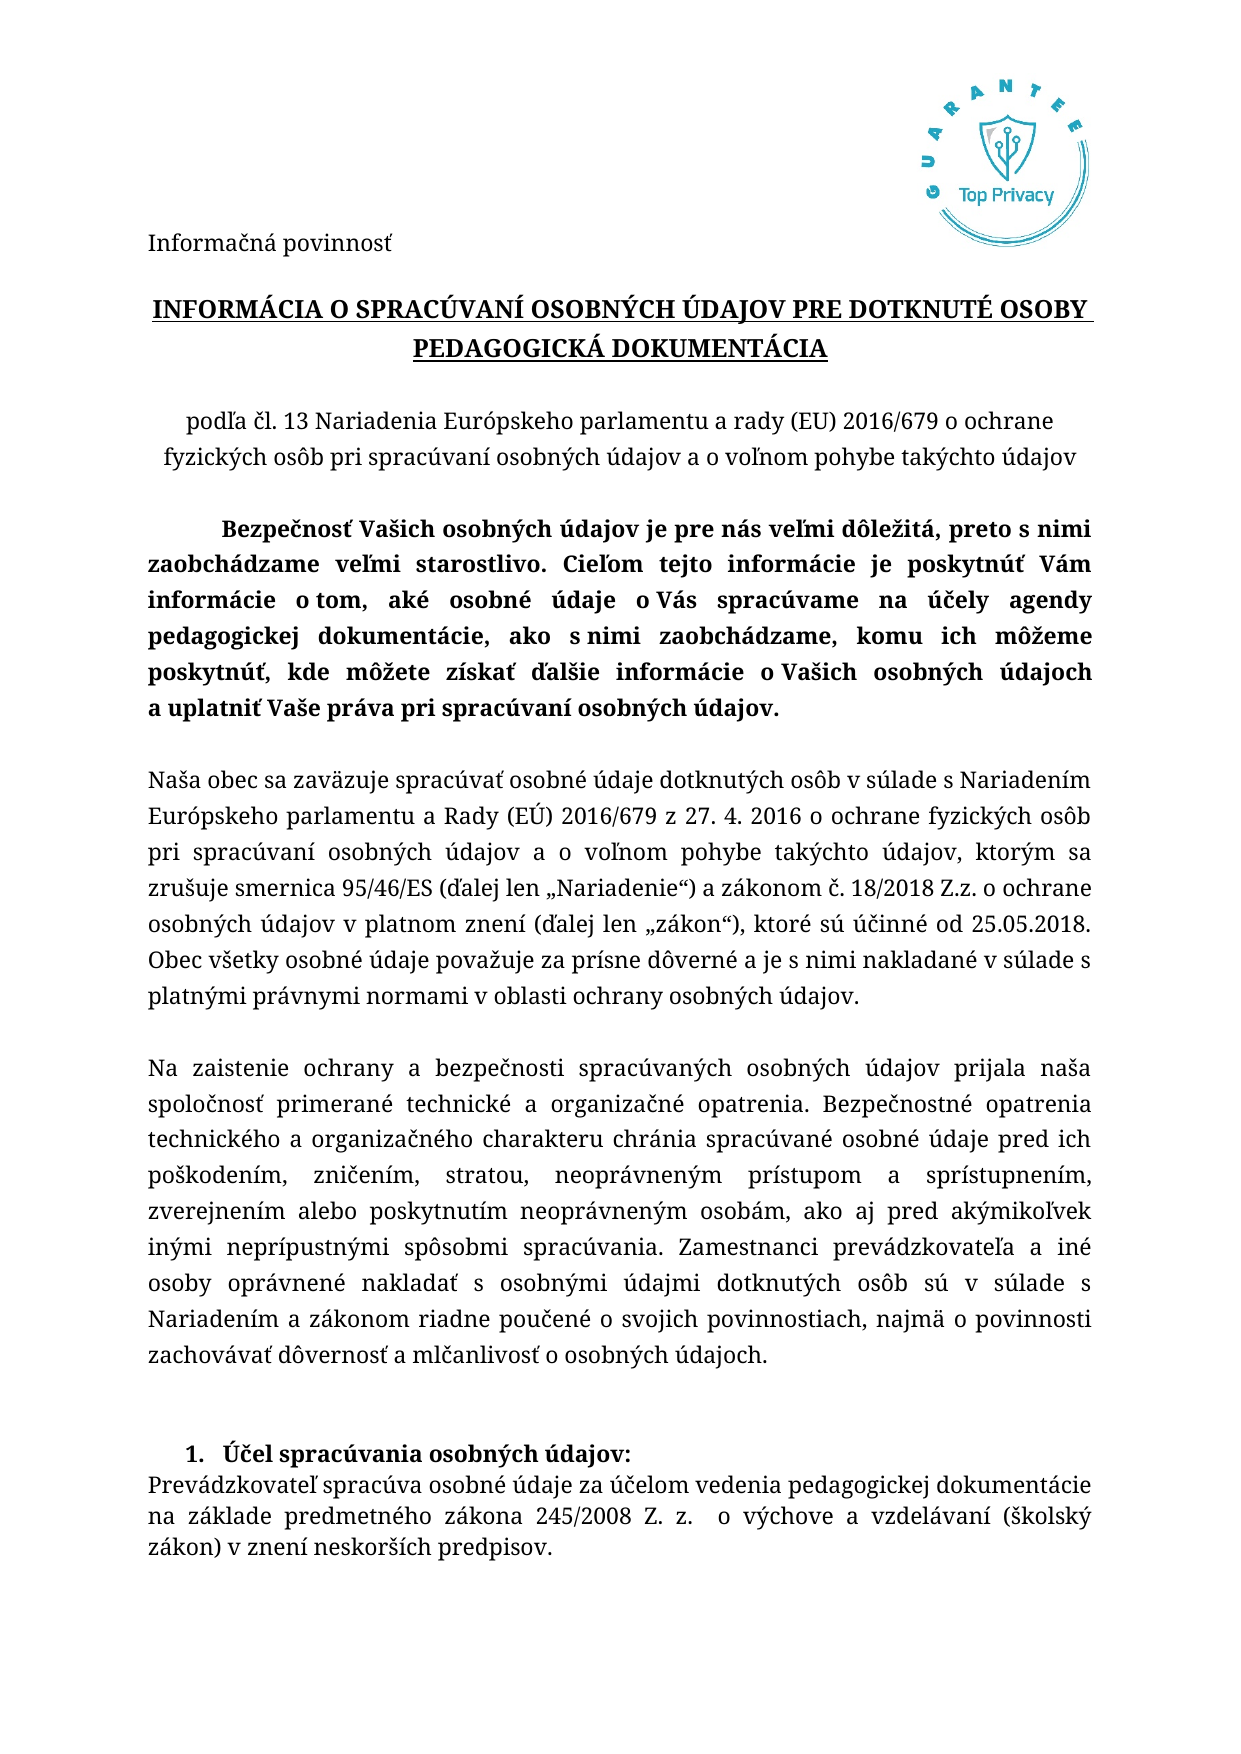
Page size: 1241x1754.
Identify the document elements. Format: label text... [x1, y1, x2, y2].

text podľa čl. 13 Nariadenia Európskeho parlamentu a rady (EU) 2016/679 o ochrane fyzických osôb pri spracúvaní osobných údajov a o voľnom pohybe takýchto údajov [148, 405, 1093, 472]
text Naša obec sa zaväzuje spracúvať osobné údaje dotknutých osôb v súlade s Nariadením Európskeho parlamentu a Rady (EÚ) 2016/679 z 27. 4. 2016 o ochrane fyzických osôb pri spracúvaní osobných údajov a o voľnom pohybe takýchto údajov, ktorým sa zrušuje smernica 95/46/ES (ďalej len „Nariadenie“) a zákonom č. 18/2018 Z.z. o ochrane osobných údajov v platnom znení (ďalej len „zákon“), ktoré sú účinné od 25.05.2018. Obec všetky osobné údaje považuje za prísne dôverné a je s nimi nakladané v súlade s platnými právnymi normami v oblasti ochrany osobných údajov. [148, 764, 1093, 1011]
text INFORMÁCIA O SPRACÚVANÍ OSOBNÝCH ÚDAJOV PRE DOTKNUTÉ OSOBY [148, 292, 1093, 326]
text PEDAGOGICKÁ DOKUMENTÁCIA [148, 331, 1093, 365]
list Účel spracúvania osobných údajov: [185, 1437, 1093, 1469]
text Bezpečnosť Vašich osobných údajov je pre nás veľmi dôležitá, preto s nimi zaobchádzame veľmi starostlivo. Cieľom tejto informácie je poskytnúť Vám informácie o tom, aké osobné údaje o Vás spracúvame na účely agendy pedagogickej dokumentácie, ako s nimi zaobchádzame, komu ich môžeme poskytnúť, kde môžete získať ďalšie informácie o Vašich osobných údajoch a uplatniť Vaše práva pri spracúvaní osobných údajov. [148, 512, 1093, 723]
picture [916, 73, 1093, 251]
text Na zaistenie ochrany a bezpečnosti spracúvaných osobných údajov prijala naša spoločnosť primerané technické a organizačné opatrenia. Bezpečnostné opatrenia technického a organizačného charakteru chránia spracúvané osobné údaje pred ich poškodením, zničením, stratou, neoprávneným prístupom a sprístupnením, zverejnením alebo poskytnutím neoprávneným osobám, ako aj pred akýmikoľvek inými neprípustnými spôsobmi spracúvania. Zamestnanci prevádzkovateľa a iné osoby oprávnené nakladať s osobnými údajmi dotknutých osôb sú v súlade s Nariadením a zákonom riadne poučené o svojich povinnostiach, najmä o povinnosti zachovávať dôvernosť a mlčanlivosť o osobných údajoch. [148, 1052, 1093, 1370]
